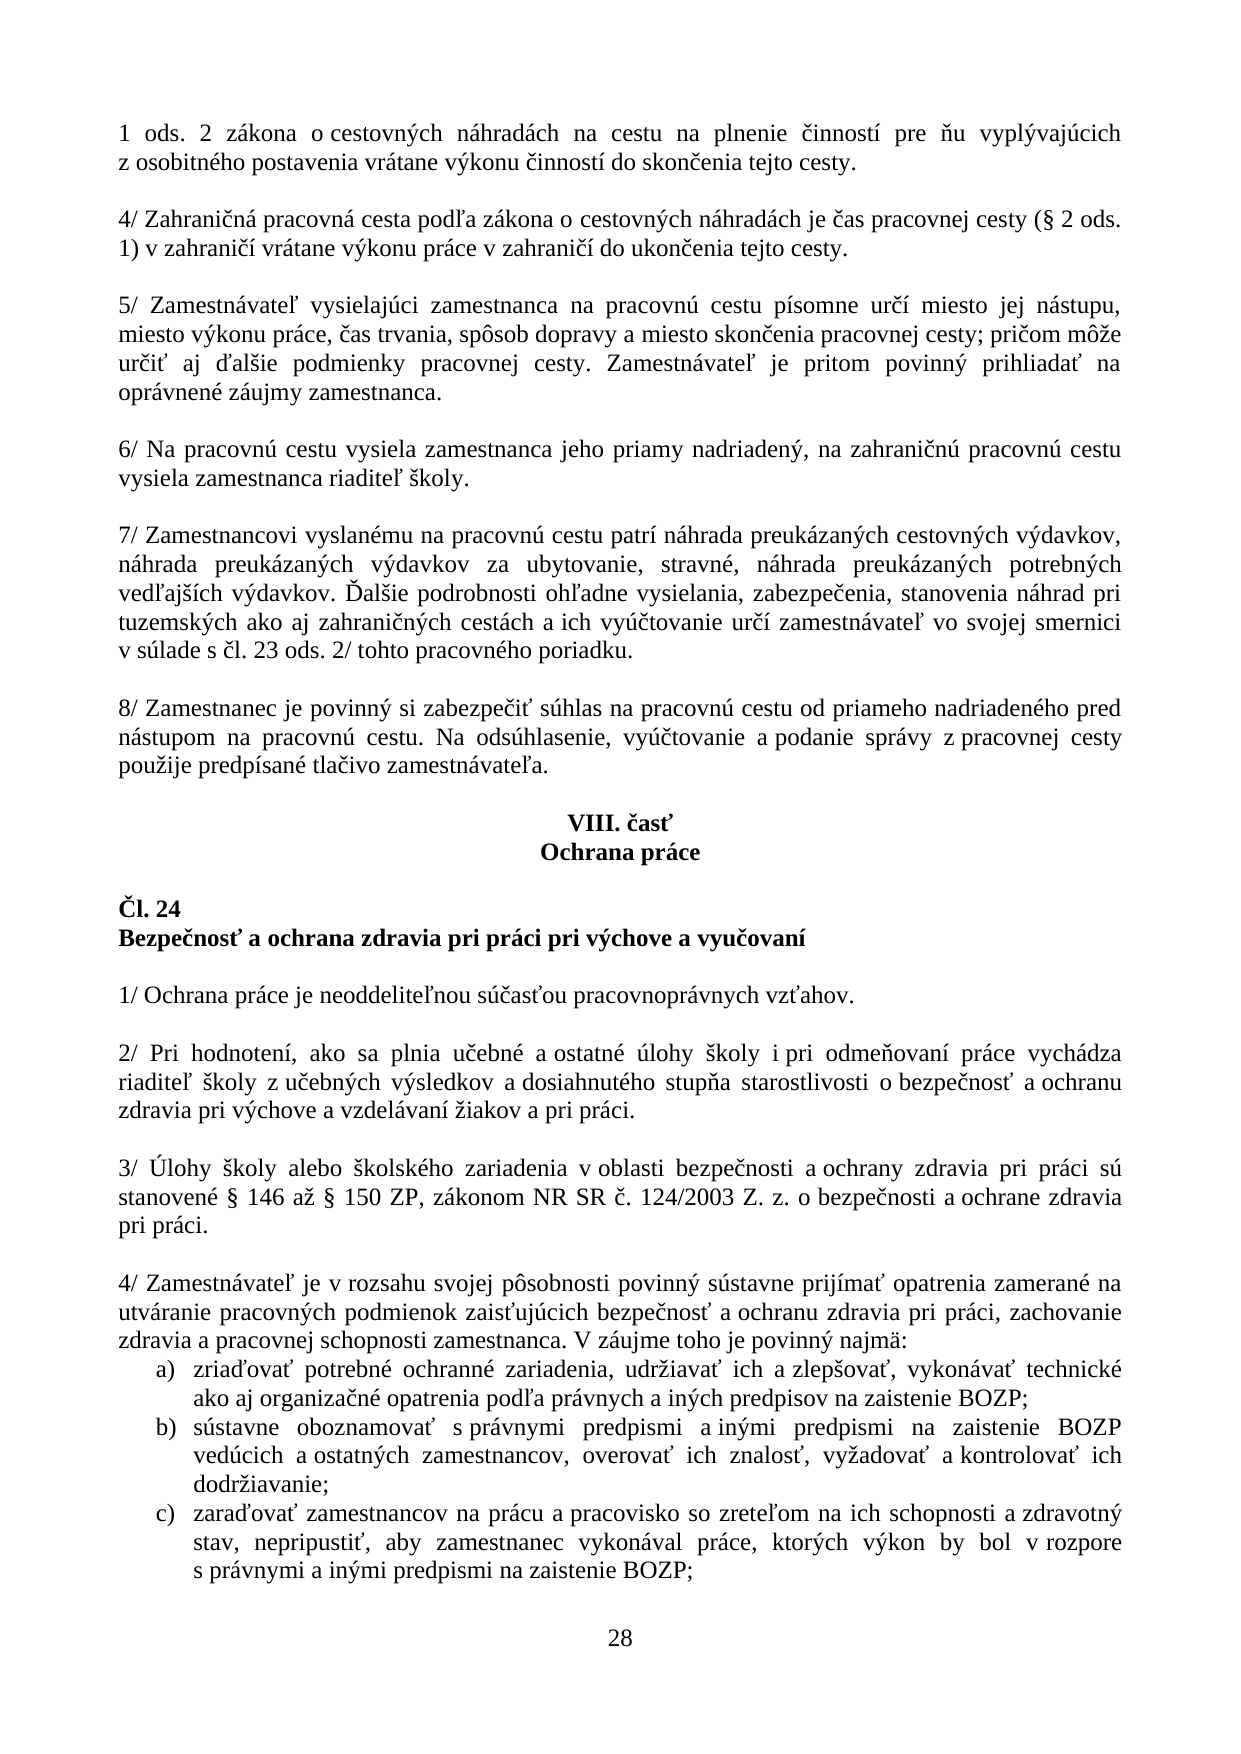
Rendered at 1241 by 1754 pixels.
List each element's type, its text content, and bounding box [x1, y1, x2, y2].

text 4/ Zamestnávateľ je v rozsahu svojej pôsobnosti povinný sústavne prijímať opatrenia zamerané na utváranie pracovných podmienok zaisťujúcich bezpečnosť a ochranu zdravia pri práci, zachovanie zdravia a pracovnej schopnosti zamestnanca. V záujme toho je povinný najmä: [118, 1268, 1122, 1354]
text Ochrana práce [118, 837, 1122, 866]
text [118, 118, 1122, 176]
text 4/ Zahraničná pracovná cesta podľa zákona o cestovných náhradách je čas pracovnej cesty (§ 2 ods. 1) v zahraničí vrátane výkonu práce v zahraničí do ukončenia tejto cesty. [118, 204, 1122, 262]
list zaraďovať zamestnancov na prácu a pracovisko so zreteľom na ich schopnosti a zdravotný stav, nepripustiť, aby zamestnanec vykonával práce, ktorých výkon by bol v rozpore s právnymi a inými predpismi na zaistenie BOZP; [156, 1498, 1122, 1584]
text 6/ Na pracovnú cestu vysiela zamestnanca jeho priamy nadriadený, na zahraničnú pracovnú cestu vysiela zamestnanca riaditeľ školy. [118, 434, 1122, 492]
text 3/ Úlohy školy alebo školského zariadenia v oblasti bezpečnosti a ochrany zdravia pri práci sú stanovené § 146 až § 150 ZP, zákonom NR SR č. 124/2003 Z. z. o bezpečnosti a ochrane zdravia pri práci. [118, 1153, 1122, 1239]
text 5/ Zamestnávateľ vysielajúci zamestnanca na pracovnú cestu písomne určí miesto jej nástupu, miesto výkonu práce, čas trvania, spôsob dopravy a miesto skončenia pracovnej cesty; pričom môže určiť aj ďalšie podmienky pracovnej cesty. Zamestnávateľ je pritom povinný prihliadať na oprávnené záujmy zamestnanca. [118, 291, 1122, 406]
text VIII. časť [118, 808, 1122, 837]
text 8/ Zamestnanec je povinný si zabezpečiť súhlas na pracovnú cestu od priameho nadriadeného pred nástupom na pracovnú cestu. Na odsúhlasenie, vyúčtovanie a podanie správy z pracovnej cesty použije predpísané tlačivo zamestnávateľa. [118, 693, 1122, 779]
text 2/ Pri hodnotení, ako sa plnia učebné a ostatné úlohy školy i pri odmeňovaní práce vychádza riaditeľ školy z učebných výsledkov a dosiahnutého stupňa starostlivosti o bezpečnosť a ochranu zdravia pri výchove a vzdelávaní žiakov a pri práci. [118, 1038, 1122, 1124]
text Bezpečnosť a ochrana zdravia pri práci pri výchove a vyučovaní [118, 923, 1122, 952]
list sústavne oboznamovať s právnymi predpismi a inými predpismi na zaistenie BOZP vedúcich a ostatných zamestnancov, overovať ich znalosť, vyžadovať a kontrolovať ich dodržiavanie; [156, 1412, 1122, 1498]
list zriaďovať potrebné ochranné zariadenia, udržiavať ich a zlepšovať, vykonávať technické ako aj organizačné opatrenia podľa právnych a iných predpisov na zaistenie BOZP; [156, 1354, 1122, 1412]
text 7/ Zamestnancovi vyslanému na pracovnú cestu patrí náhrada preukázaných cestovných výdavkov, náhrada preukázaných výdavkov za ubytovanie, stravné, náhrada preukázaných potrebných vedľajších výdavkov. Ďalšie podrobnosti ohľadne vysielania, zabezpečenia, stanovenia náhrad pri tuzemských ako aj zahraničných cestách a ich vyúčtovanie určí zamestnávateľ vo svojej smernici v súlade s čl. 23 ods. 2/ tohto pracovného poriadku. [118, 521, 1122, 664]
text Čl. 24 [118, 894, 1122, 923]
text 1/ Ochrana práce je neoddeliteľnou súčasťou pracovnoprávnych vzťahov. [118, 981, 1122, 1009]
